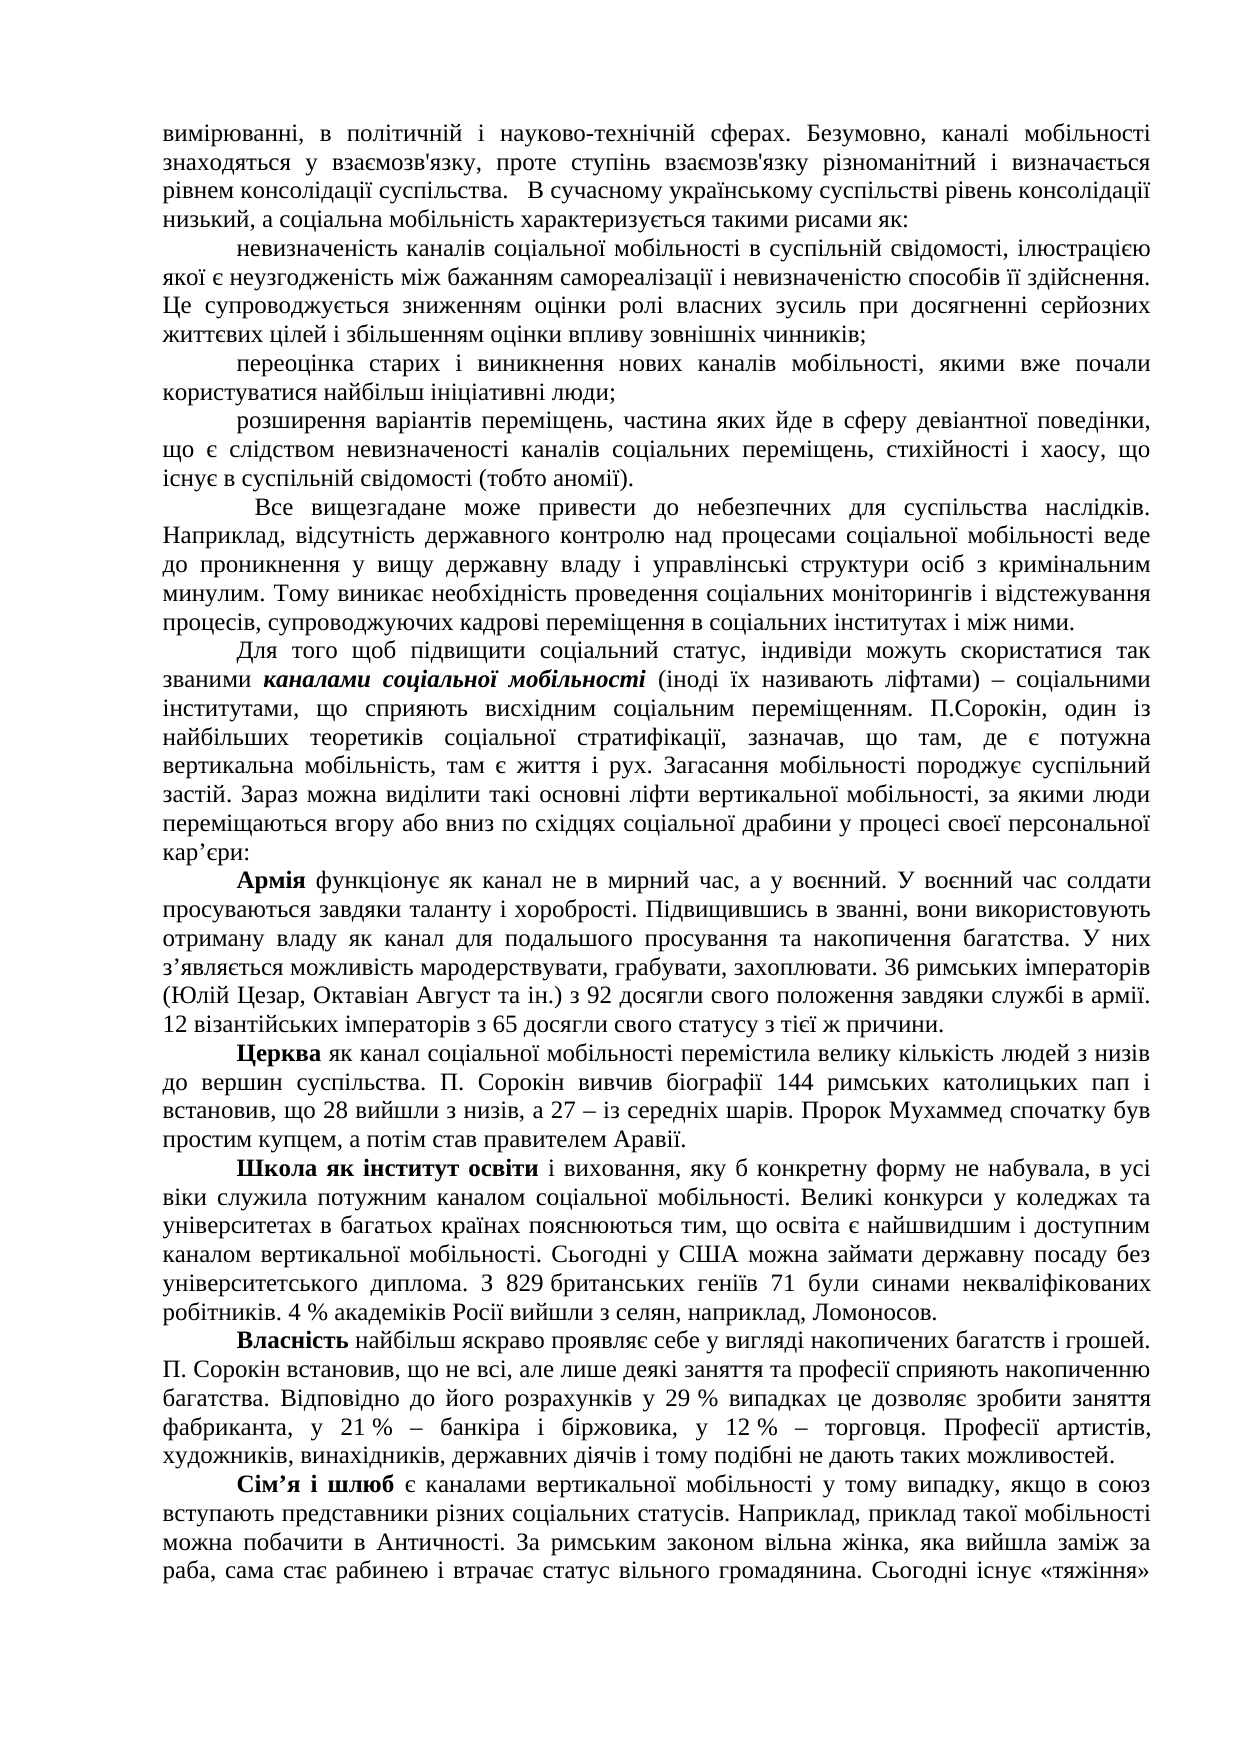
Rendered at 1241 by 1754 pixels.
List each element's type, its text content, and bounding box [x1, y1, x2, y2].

list Армія функціонує як канал не в мирний час, а у воєнний. У воєнний час солдати просуваються завдяки таланту і хоробрості. Підвищившись в званні, вони використовують отриману владу як канал для подальшого просування та накопичення багатства. У них з’являється можливість мародерствувати, грабувати, захоплювати. 36 римських імператорів (Юлій Цезар, Октавіан Август та ін.) з 92 досягли свого положення завдяки службі в армії. 12 візантійських імператорів з 65 досягли свого статусу з тієї ж причини. [162, 866, 1152, 1038]
list переоцінка старих і виникнення нових каналів мобільності, якими вже почали користуватися найбільш ініціативні люди; [162, 348, 1152, 406]
list Власність найбільш яскраво проявляє себе у вигляді накопичених багатств і грошей. П. Сорокін встановив, що не всі, але лише деякі заняття та професії сприяють накопиченню багатства. Відповідно до його розрахунків у 29 % випадках це дозволяє зробити заняття фабриканта, у 21 % – банкіра і біржовика, у 12 % – торговця. Професії артистів, художників, винахідників, державних діячів і тому подібні не дають таких можливостей. [162, 1326, 1152, 1469]
list Церква як канал соціальної мобільності перемістила велику кількість людей з низів до вершин суспільства. П. Сорокін вивчив біографії 144 римських католицьких пап і встановив, що 28 вийшли з низів, а 27 – із середніх шарів. Пророк Мухаммед спочатку був простим купцем, а потім став правителем Аравії. [162, 1038, 1152, 1153]
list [162, 118, 1152, 233]
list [162, 1469, 1152, 1584]
list розширення варіантів переміщень, частина яких йде в сферу девіантної поведінки, що є слідством невизначеності каналів соціальних переміщень, стихійності і хаосу, що існує в суспільній свідомості (тобто аномії). [162, 406, 1152, 492]
list невизначеність каналів соціальної мобільності в суспільній свідомості, ілюстрацією якої є неузгодженість між бажанням самореалізації і невизначеністю способів її здійснення. Це супроводжується зниженням оцінки ролі власних зусиль при досягненні серйозних життєвих цілей і збільшенням оцінки впливу зовнішніх чинників; [162, 233, 1152, 348]
list Школа як інститут освіти і виховання, яку б конкретну форму не набувала, в усі віки служила потужним каналом соціальної мобільності. Великі конкурси у коледжах та університетах в багатьох країнах пояснюються тим, що освіта є найшвидшим і доступним каналом вертикальної мобільності. Сьогодні у США можна займати державну посаду без університетського диплома. З 829 британських геніїв 71 були синами некваліфікованих робітників. 4 % академіків Росії вийшли з селян, наприклад, Ломоносов. [162, 1153, 1152, 1326]
list Для того щоб підвищити соціальний статус, індивіди можуть скористатися так званими каналами соціальної мобільності (іноді їх називають ліфтами) – соціальними інститутами, що сприяють висхідним соціальним переміщенням. П.Сорокін, один із найбільших теоретиків соціальної стратифікації, зазначав, що там, де є потужна вертикальна мобільність, там є життя і рух. Загасання мобільності породжує суспільний застій. Зараз можна виділити такі основні ліфти вертикальної мобільності, за якими люди переміщаються вгору або вниз по східцях соціальної драбини у процесі своєї персональної кар’єри: [162, 636, 1152, 866]
list Все вищезгадане може привести до небезпечних для суспільства наслідків. Наприклад, відсутність державного контролю над процесами соціальної мобільності веде до проникнення у вищу державну владу і управлінські структури осіб з кримінальним минулим. Тому виникає необхідність проведення соціальних моніторингів і відстежування процесів, супроводжуючих кадрові переміщення в соціальних інститутах і між ними. [162, 492, 1152, 636]
